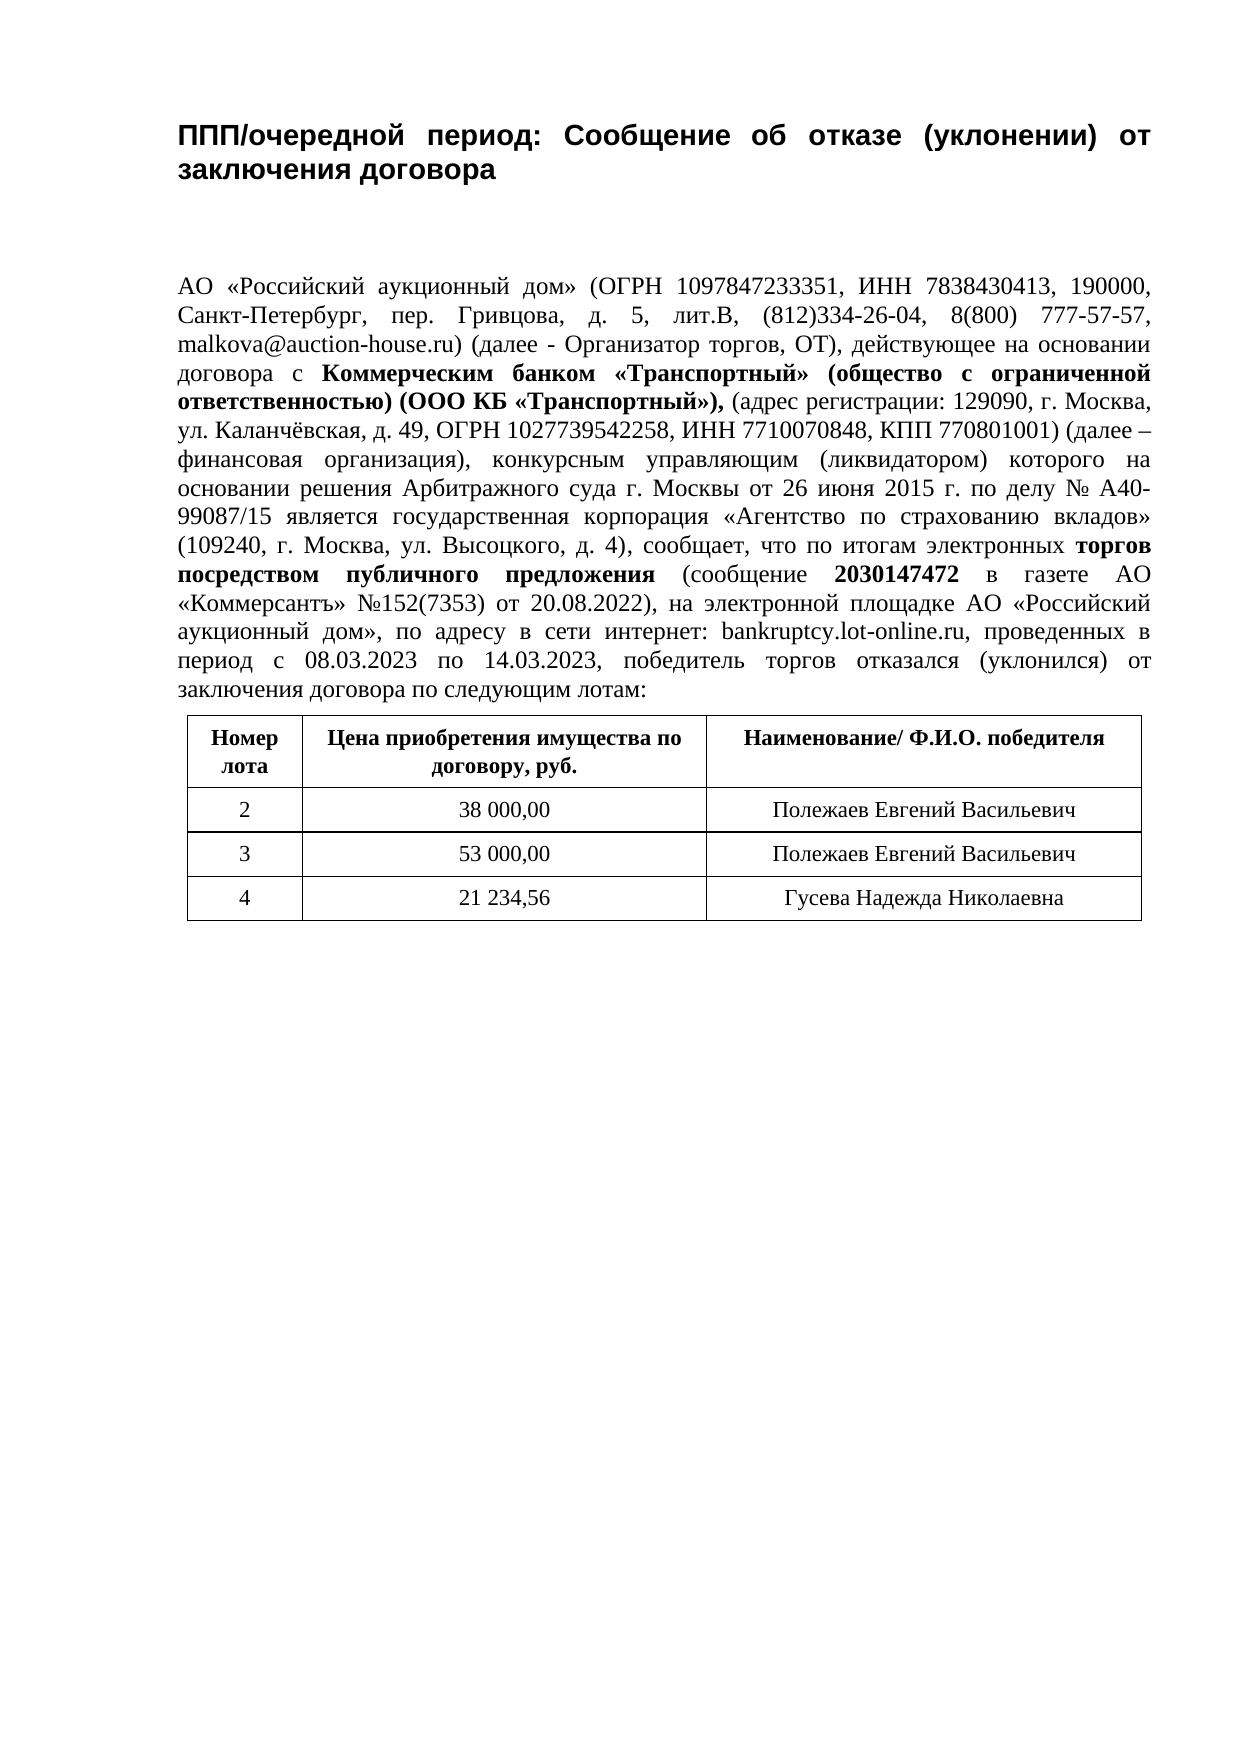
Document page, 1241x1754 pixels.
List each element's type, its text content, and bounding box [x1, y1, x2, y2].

table_cell 4 [188, 877, 302, 920]
table_cell 38 000,00 [303, 788, 706, 831]
table_cell Полежаев Евгений Васильевич [707, 833, 1141, 876]
table_header Наименование/ Ф.И.О. победителя [707, 716, 1141, 787]
table_cell 2 [188, 788, 302, 831]
table_header Цена приобретения имущества по договору, руб. [303, 716, 706, 787]
table_cell Полежаев Евгений Васильевич [707, 788, 1141, 831]
table_cell 3 [188, 833, 302, 876]
table_cell 53 000,00 [303, 833, 706, 876]
text АО «Российский аукционный дом» (ОГРН 1097847233351, ИНН 7838430413, 190000, Санкт-Петербург, пер. Гривцова, д. 5, лит.В, (812)334-26-04, 8(800) 777-57-57, malkova@auction-house.ru) (далее - Организатор торгов, ОТ), действующее на основании договора с Коммерческим банком «Транспортный» (общество с ограниченной ответственностью) (ООО КБ «Транспортный»), (адрес регистрации: 129090, г. Москва, ул. Каланчёвская, д. 49, ОГРН 1027739542258, ИНН 7710070848, КПП 770801001) (далее – финансовая организация), конкурсным управляющим (ликвидатором) которого на основании решения Арбитражного суда г. Москвы от 26 июня 2015 г. по делу № А40-99087/15 является государственная корпорация «Агентство по страхованию вкладов» (109240, г. Москва, ул. Высоцкого, д. 4), сообщает, что по итогам электронных торгов посредством публичного предложения (сообщение 2030147472 в газете АО «Коммерсантъ» №152(7353) от 20.08.2022), на электронной площадке АО «Российский аукционный дом», по адресу в сети интернет: bankruptcy.lot-online.ru, проведенных в период с 08.03.2023 по 14.03.2023, победитель торгов отказался (уклонился) от заключения договора по следующим лотам: [177, 271, 1152, 703]
text ППП/очередной период: Сообщение об отказе (уклонении) от заключения договора [177, 118, 1152, 185]
table_cell 21 234,56 [303, 877, 706, 920]
table_cell Гусева Надежда Николаевна [707, 877, 1141, 920]
table_header Номер лота [188, 716, 302, 787]
